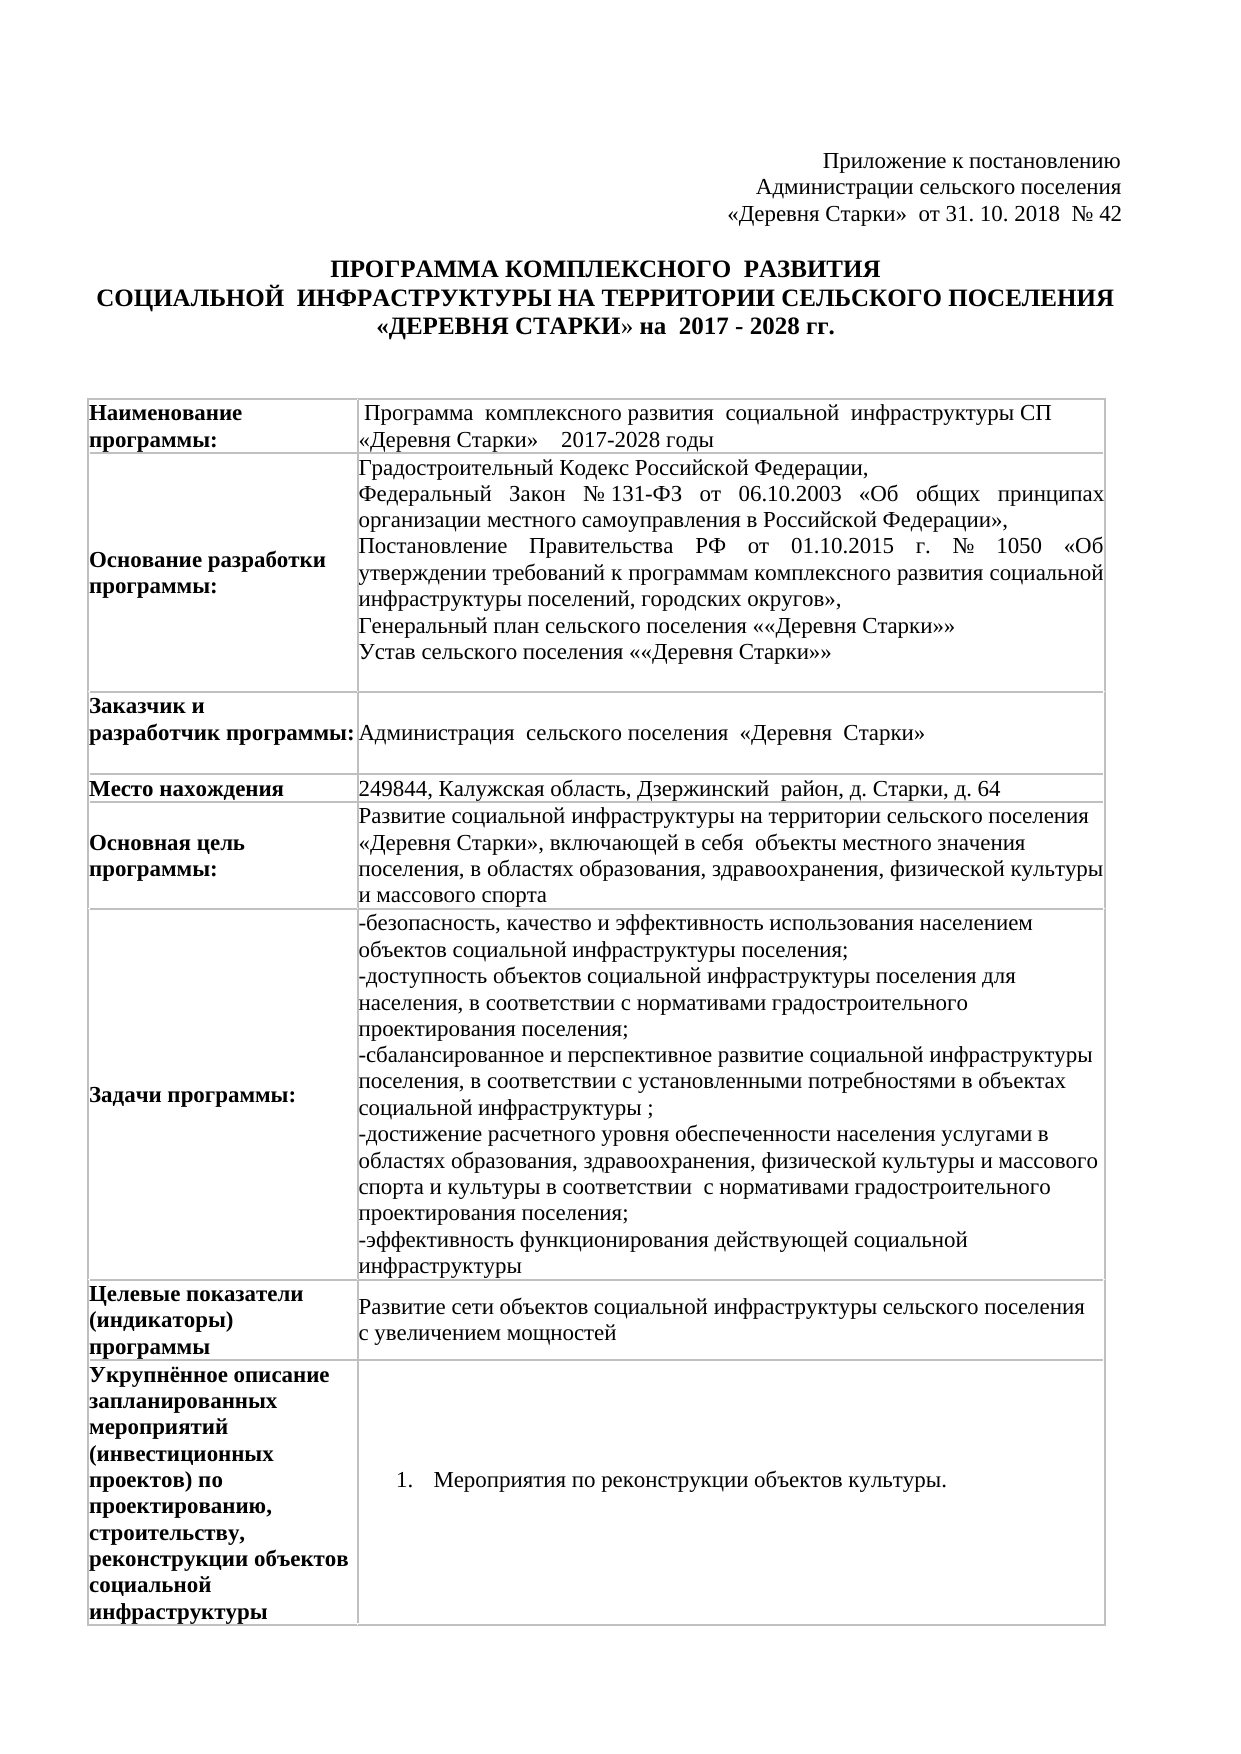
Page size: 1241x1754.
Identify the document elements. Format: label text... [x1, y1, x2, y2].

text Приложение к постановлению [89, 147, 1122, 173]
text Администрации сельского поселения [89, 173, 1122, 199]
table_cell Основная цель программы: [89, 801, 357, 908]
table_cell Развитие социальной инфраструктуры на территории сельского поселения «Деревня Старки», включающей в себя объекты местного значения поселения, в областях образования, здравоохранения, физической культуры и массового спорта [359, 801, 1104, 908]
table_cell Градостроительный Кодекс Российской Федерации, Федеральный Закон № 131-ФЗ от 06.10.2003 «Об общих принципах организации местного самоуправления в Российской Федерации», Постановление Правительства РФ от 01.10.2015 г. № 1050 «Об утверждении требований к программам комплексного развития социальной инфраструктуры поселений, городских округов», Генеральный план сельского поселения ««Деревня Старки»» Устав сельского поселения ««Деревня Старки»» [359, 452, 1104, 691]
table_cell Целевые показатели (индикаторы) программы [89, 1279, 357, 1359]
table_header Наименование программы: [89, 400, 357, 452]
table_cell Администрация сельского поселения «Деревня Старки» [359, 691, 1104, 773]
table_cell Укрупнённое описание запланированных мероприятий (инвестиционных проектов) по проектированию, строительству, реконструкции объектов социальной инфраструктуры [89, 1359, 357, 1624]
text ПРОГРАММА КОМПЛЕКСНОГО РАЗВИТИЯ [89, 254, 1122, 283]
table_cell Основание разработки программы: [89, 452, 357, 691]
table_cell Заказчик и разработчик программы: [89, 691, 357, 773]
table_cell Задачи программы: [89, 908, 357, 1278]
table_cell Место нахождения [89, 773, 357, 801]
table_cell Развитие сети объектов социальной инфраструктуры сельского поселения с увеличением мощностей [359, 1279, 1104, 1359]
table_cell -безопасность, качество и эффективность использования населением объектов социальной инфраструктуры поселения; -доступность объектов социальной инфраструктуры поселения для населения, в соответствии с нормативами градостроительного проектирования поселения; -сбалансированное и перспективное развитие социальной инфраструктуры поселения, в соответствии с установленными потребностями в объектах социальной инфраструктуры ; -достижение расчетного уровня обеспеченности населения услугами в областях образования, здравоохранения, физической культуры и массового спорта и культуры в соответствии с нормативами градостроительного проектирования поселения; -эффективность функционирования действующей социальной инфраструктуры [359, 908, 1104, 1278]
table_cell Мероприятия по реконструкции объектов культуры. [358, 1359, 1104, 1624]
table_cell 249844, Калужская область, Дзержинский район, д. Старки, д. 64 [359, 773, 1104, 801]
text СОЦИАЛЬНОЙ ИНФРАСТРУКТУРЫ НА ТЕРРИТОРИИ СЕЛЬСКОГО ПОСЕЛЕНИЯ «ДЕРЕВНЯ СТАРКИ» на 2017 - 2028 гг. [89, 283, 1122, 340]
text «Деревня Старки» от 31. 10. 2018 № 42 [89, 199, 1122, 226]
table_header Программа комплексного развития социальной инфраструктуры СП «Деревня Старки» 2017-2028 годы [359, 400, 1104, 452]
